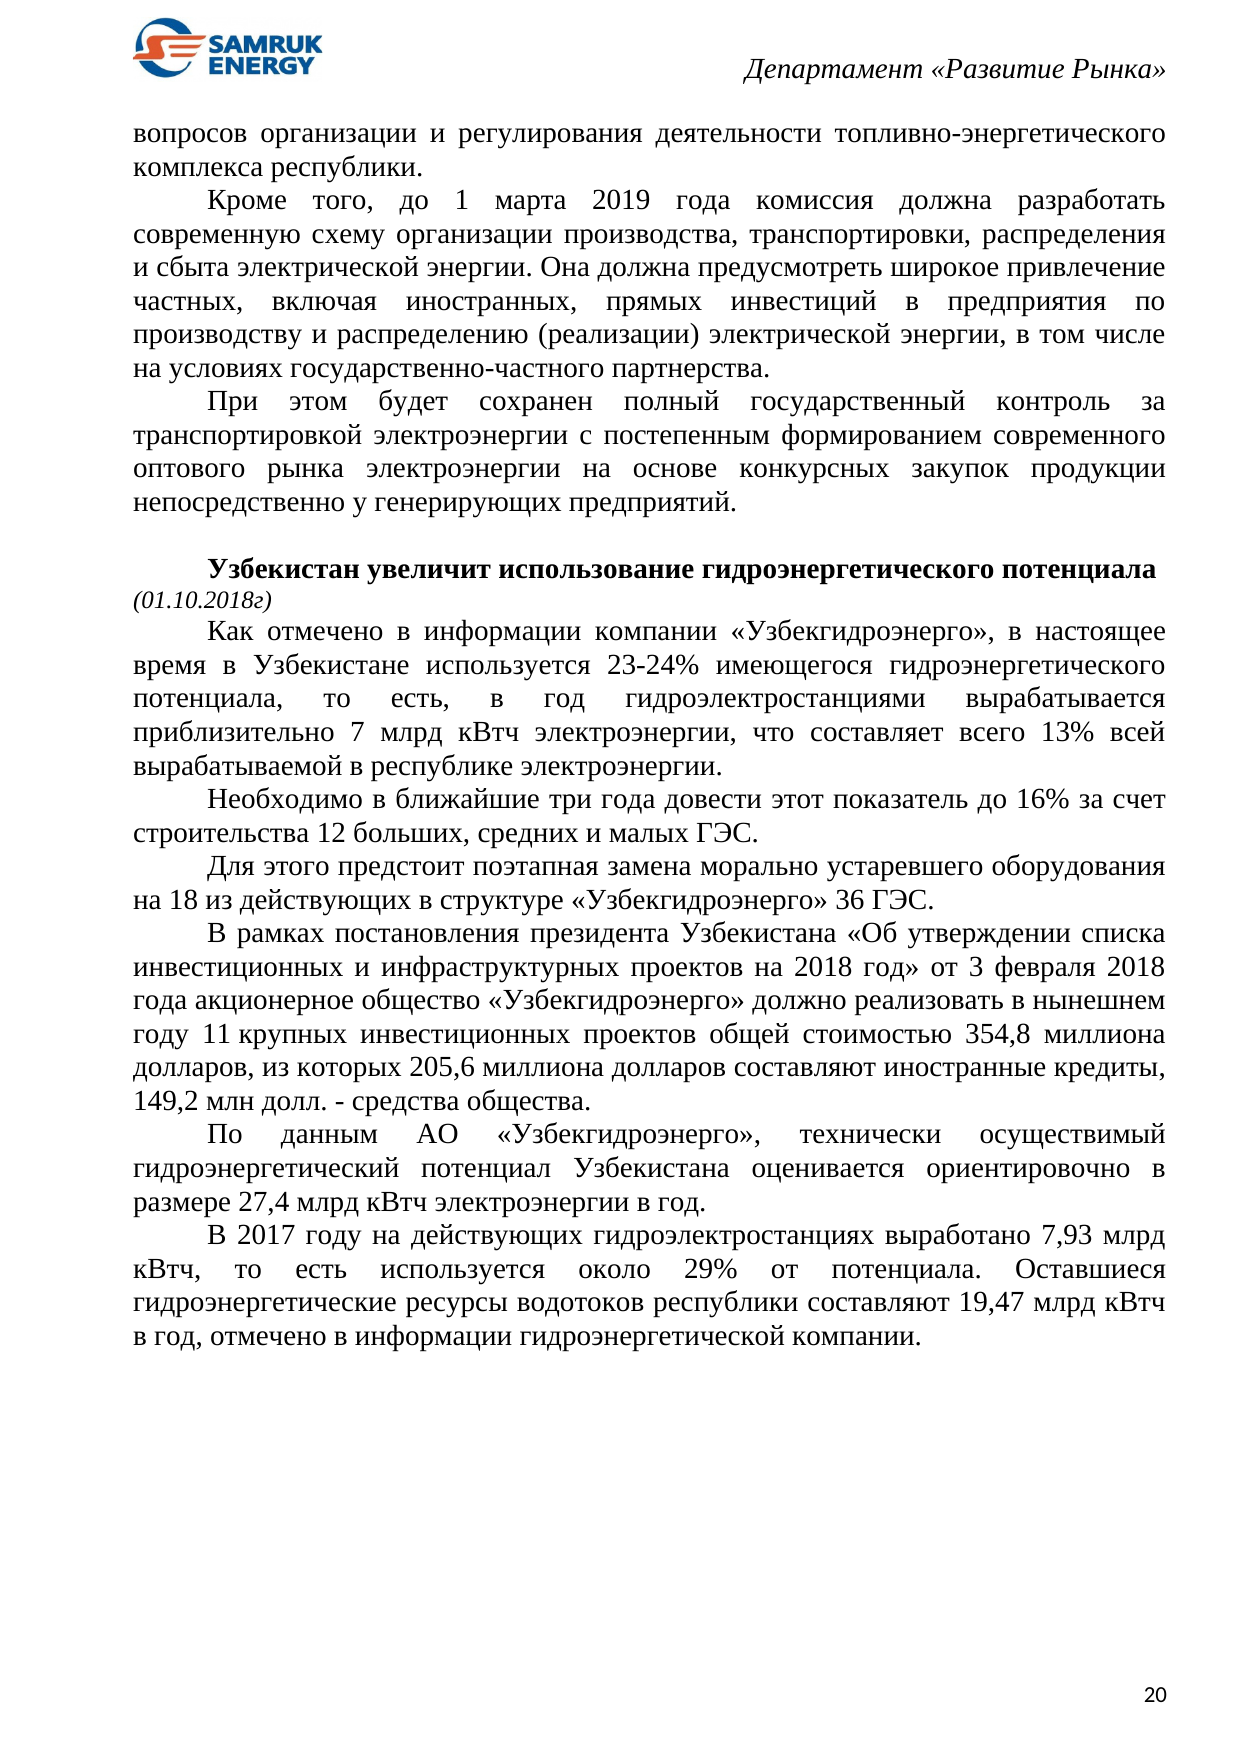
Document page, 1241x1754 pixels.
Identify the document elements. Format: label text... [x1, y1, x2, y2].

text Узбекистан увеличит использование гидроэнергетического потенциала (01.10.2018г) [133, 551, 1167, 613]
list Как отмечено в информации компании «Узбекгидроэнерго», в настоящее время в Узбекистане используется 23-24% имеющегося гидроэнергетического потенциала, то есть, в год гидроэлектростанциями вырабатывается приблизительно 7 млрд кВтч электроэнергии, что составляет всего 13% всей вырабатываемой в республике электроэнергии. [133, 613, 1167, 781]
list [133, 115, 1167, 182]
list При этом будет сохранен полный государственный контроль за транспортировкой электроэнергии с постепенным формированием современного оптового рынка электроэнергии на основе конкурсных закупок продукции непосредственно у генерирующих предприятий. [133, 383, 1167, 518]
list В рамках постановления президента Узбекистана «Об утверждении списка инвестиционных и инфраструктурных проектов на 2018 год» от 3 февраля 2018 года акционерное общество «Узбекгидроэнерго» должно реализовать в нынешнем году 11 крупных инвестиционных проектов общей стоимостью 354,8 миллиона долларов, из которых 205,6 миллиона долларов составляют иностранные кредиты, 149,2 млн долл. - средства общества. [133, 915, 1167, 1117]
list Кроме того, до 1 марта 2019 года комиссия должна разработать современную схему организации производства, транспортировки, распределения и сбыта электрической энергии. Она должна предусмотреть широкое привлечение частных, включая иностранных, прямых инвестиций в предприятия по производству и распределению (реализации) электрической энергии, в том числе на условиях государственно-частного партнерства. [133, 182, 1167, 383]
list В 2017 году на действующих гидроэлектростанциях выработано 7,93 млрд кВтч, то есть используется около 29% от потенциала. Оставшиеся гидроэнергетические ресурсы водотоков республики составляют 19,47 млрд кВтч в год, отмечено в информации гидроэнергетической компании. [133, 1217, 1167, 1351]
list Для этого предстоит поэтапная замена морально устаревшего оборудования на 18 из действующих в структуре «Узбекгидроэнерго» 36 ГЭС. [133, 848, 1167, 915]
picture [132, 17, 323, 82]
list По данным АО «Узбекгидроэнерго», технически осуществимый гидроэнергетический потенциал Узбекистана оценивается ориентировочно в размере 27,4 млрд кВтч электроэнергии в год. [133, 1117, 1167, 1217]
list Необходимо в ближайшие три года довести этот показатель до 16% за счет строительства 12 больших, средних и малых ГЭС. [133, 781, 1167, 848]
